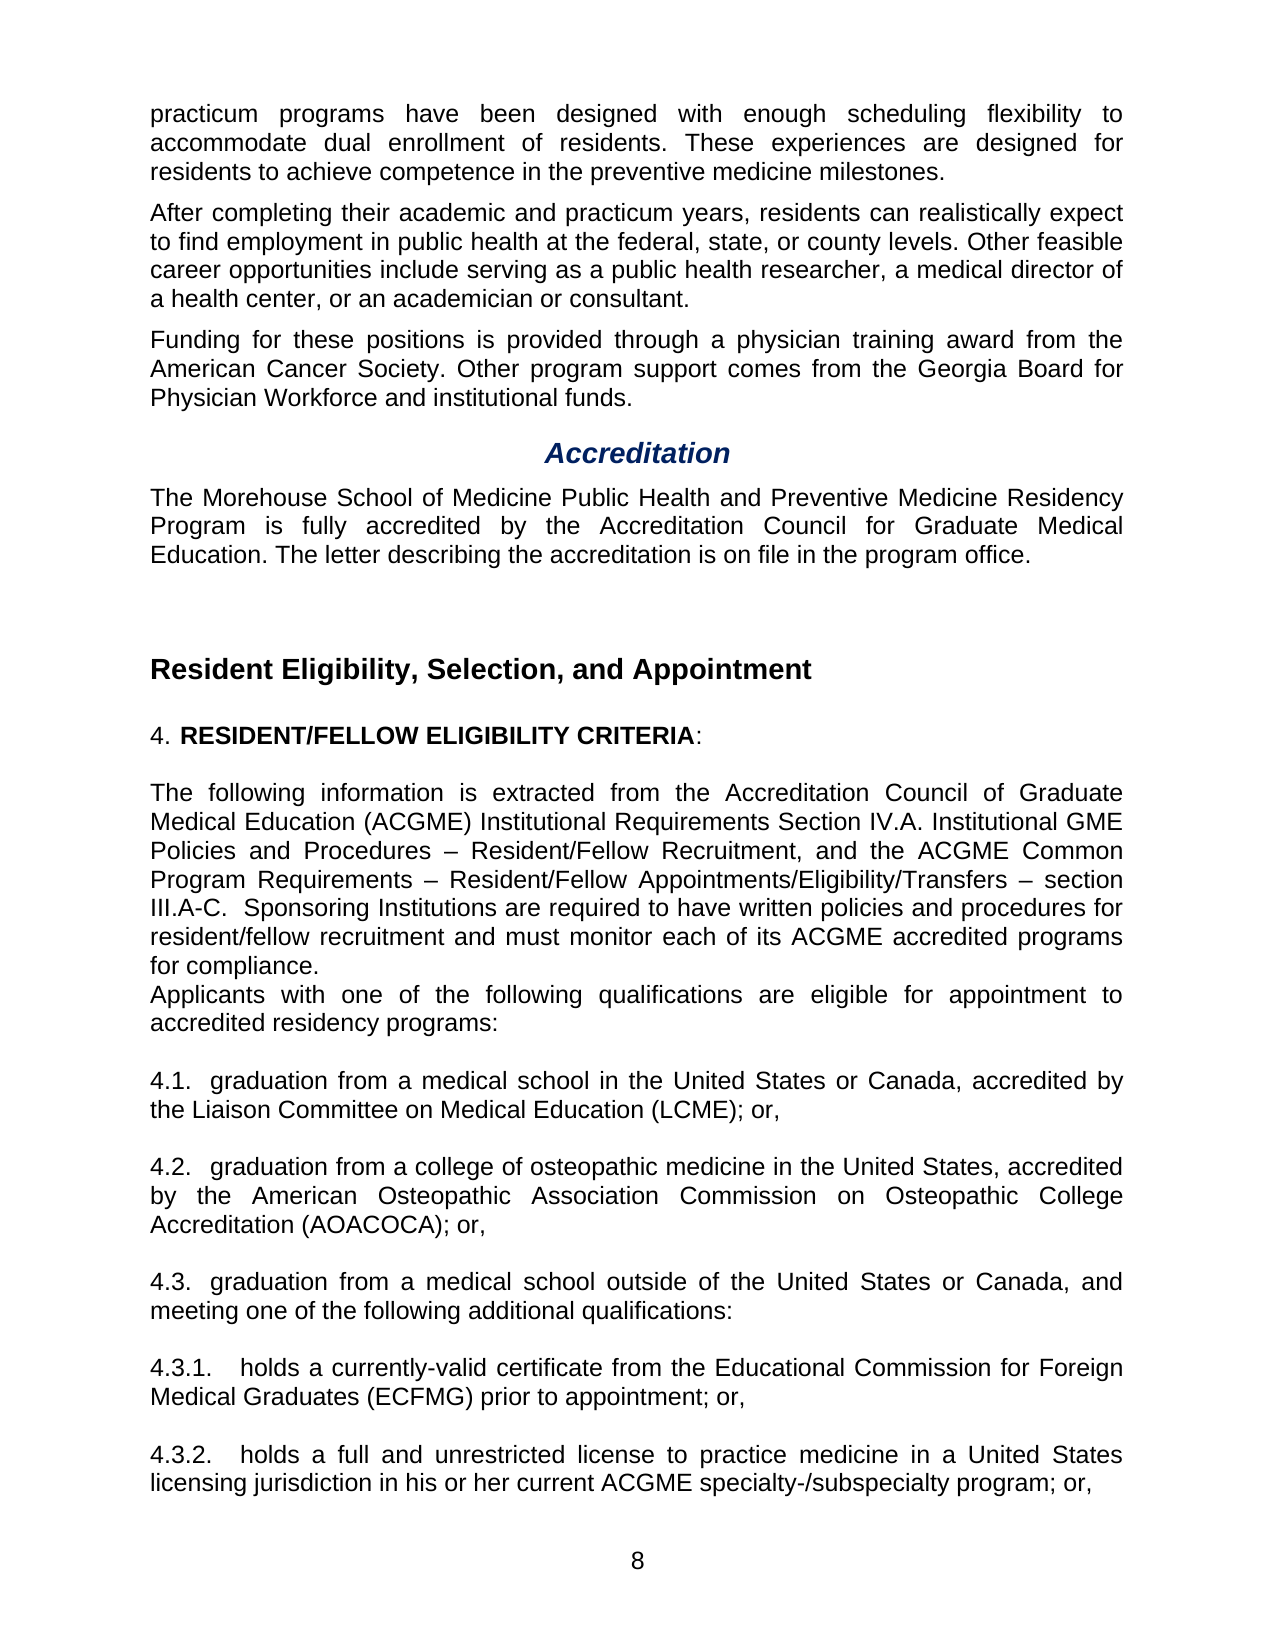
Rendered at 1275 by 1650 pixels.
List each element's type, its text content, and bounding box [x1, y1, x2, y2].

text 4.3. graduation from a medical school outside of the United States or Canada, and meeting one of the following additional qualifications: [150, 1267, 1125, 1324]
text 4.1. graduation from a medical school in the United States or Canada, accredited by the Liaison Committee on Medical Education (LCME); or, [150, 1066, 1125, 1123]
text Applicants with one of the following qualifications are eligible for appointment to accredited residency programs: [150, 979, 1125, 1037]
text The Morehouse School of Medicine Public Health and Preventive Medicine Residency Program is fully accredited by the Accreditation Council for Graduate Medical Education. The letter describing the accreditation is on file in the program office. [150, 482, 1125, 569]
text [150, 99, 1125, 185]
text The following information is extracted from the Accreditation Council of Graduate Medical Education (ACGME) Institutional Requirements Section IV.A. Institutional GME Policies and Procedures – Resident/Fellow Recruitment, and the ACGME Common Program Requirements – Resident/Fellow Appointments/Eligibility/Transfers – section III.A-C. Sponsoring Institutions are required to have written policies and procedures for resident/fellow recruitment and must monitor each of its ACGME accredited programs for compliance. [150, 778, 1125, 979]
text 4.3.2. holds a full and unrestricted license to practice medicine in a United States licensing jurisdiction in his or her current ACGME specialty-/subspecialty program; or, [150, 1439, 1125, 1497]
text After completing their academic and practicum years, residents can realistically expect to find employment in public health at the federal, state, or county levels. Other feasible career opportunities include serving as a public health researcher, a medical director of a health center, or an academician or consultant. [150, 198, 1125, 313]
text 4.3.1. holds a currently-valid certificate from the Educational Commission for Foreign Medical Graduates (ECFMG) prior to appointment; or, [150, 1353, 1125, 1411]
subtitle Resident Eligibility, Selection, and Appointment [150, 652, 1125, 686]
text Funding for these positions is provided through a physician training award from the American Cancer Society. Other program support comes from the Georgia Board for Physician Workforce and institutional funds. [150, 325, 1125, 411]
text 4.2. graduation from a college of osteopathic medicine in the United States, accredited by the American Osteopathic Association Commission on Osteopathic College Accreditation (AOACOCA); or, [150, 1152, 1125, 1238]
text 4. RESIDENT/FELLOW ELIGIBILITY CRITERIA: [150, 721, 1125, 749]
subtitle Accreditation [150, 436, 1125, 470]
